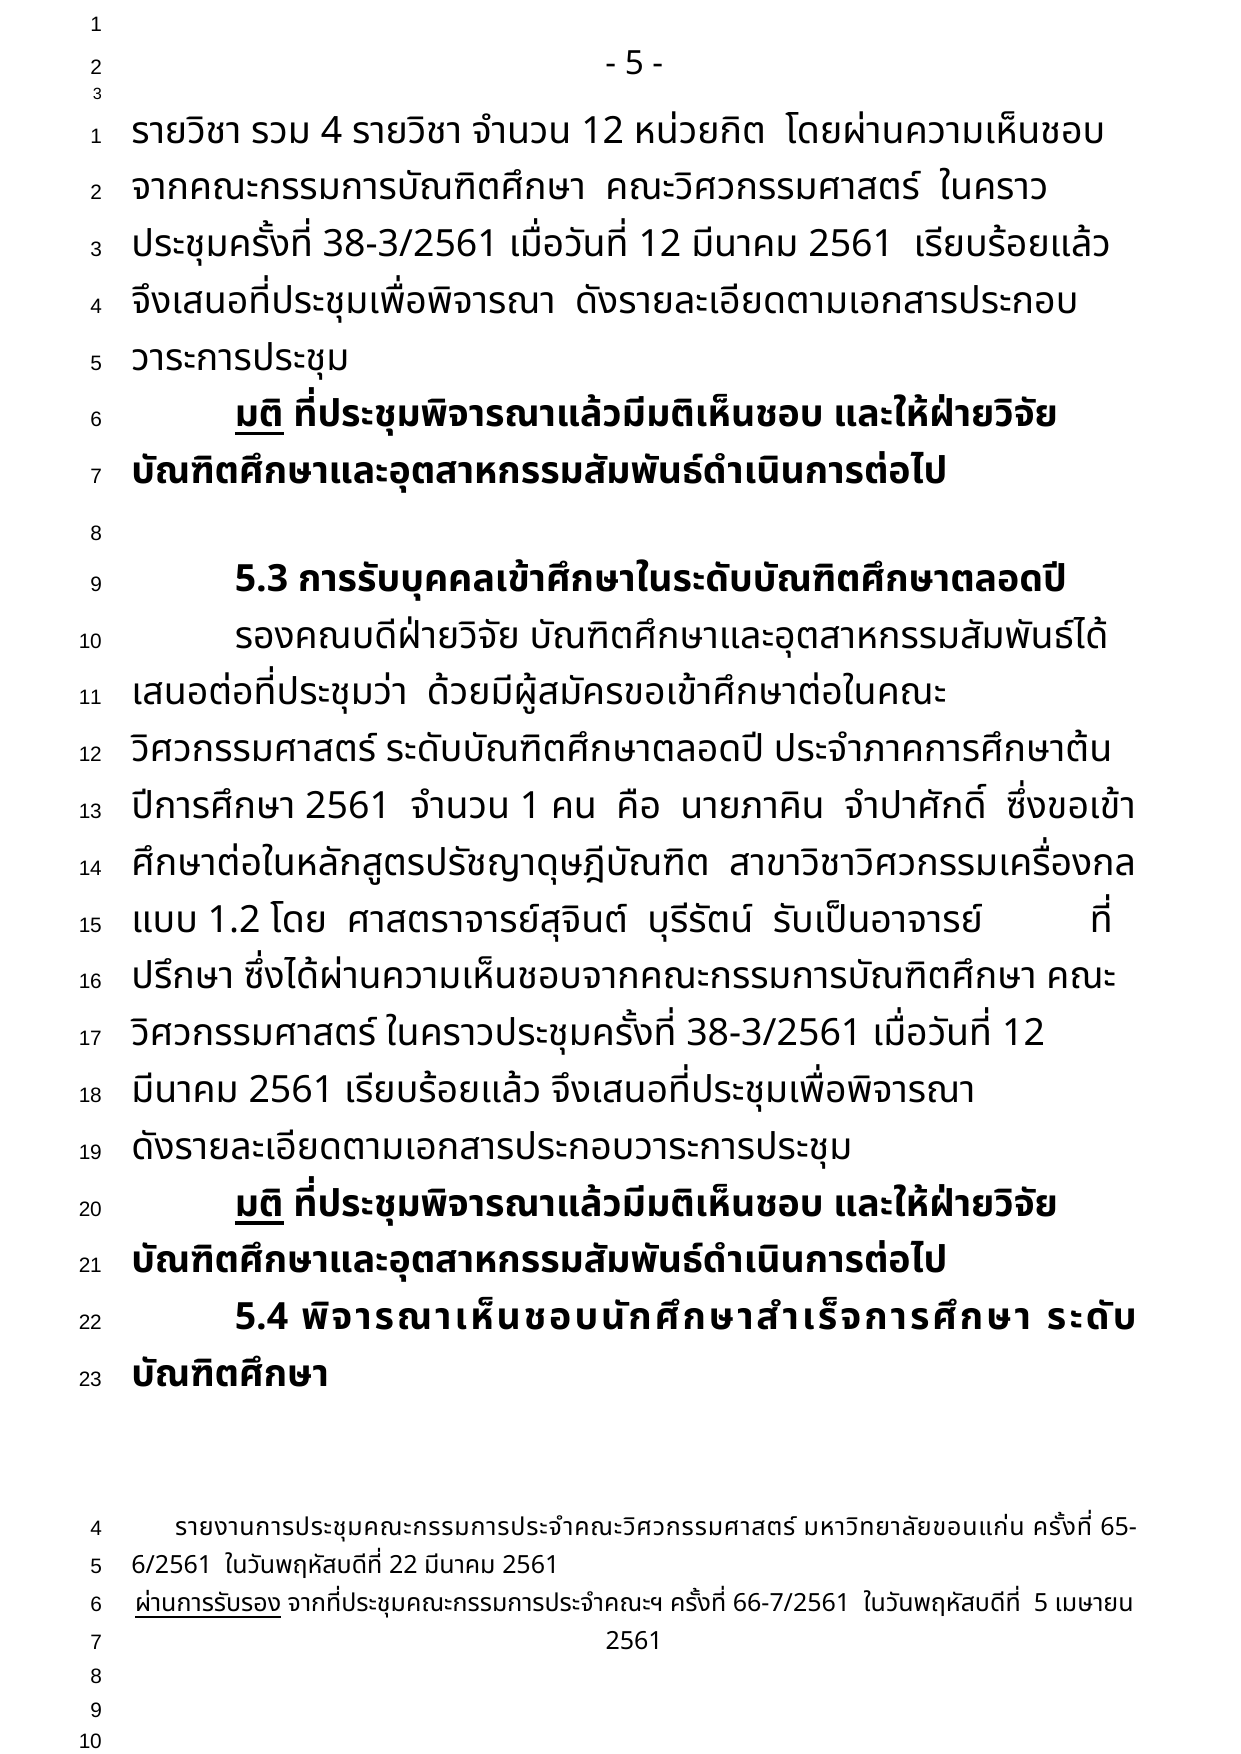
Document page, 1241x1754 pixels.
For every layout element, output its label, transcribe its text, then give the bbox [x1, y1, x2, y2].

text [131, 103, 1137, 387]
text รองคณบดีฝ่ายวิจัย บัณฑิตศึกษาและอุตสาหกรรมสัมพันธ์ได้เสนอต่อที่ประชุมว่า ด้วยมีผู้สมัครขอเข้าศึกษาต่อในคณะวิศวกรรมศาสตร์ ระดับบัณฑิตศึกษาตลอดปี ประจำภาคการศึกษาต้น ปีการศึกษา 2561 จำนวน 1 คน คือ นายภาคิน จำปาศักดิ์ ซึ่งขอเข้าศึกษาต่อในหลักสูตรปรัชญาดุษฎีบัณฑิต สาขาวิชาวิศวกรรมเครื่องกล แบบ 1.2 โดย ศาสตราจารย์สุจินต์ บุรีรัตน์ รับเป็นอาจารย์ ที่ปรึกษา ซึ่งได้ผ่านความเห็นชอบจากคณะกรรมการบัณฑิตศึกษา คณะวิศวกรรมศาสตร์ ในคราวประชุมครั้งที่ 38-3/2561 เมื่อวันที่ 12 มีนาคม 2561 เรียบร้อยแล้ว จึงเสนอที่ประชุมเพื่อพิจารณา ดังรายละเอียดตามเอกสารประกอบวาระการประชุม [131, 608, 1137, 1176]
text 5.3 การรับบุคคลเข้าศึกษาในระดับบัณฑิตศึกษาตลอดปี [234, 551, 1137, 608]
text มติ ที่ประชุมพิจารณาแล้วมีมติเห็นชอบ และให้ฝ่ายวิจัยบัณฑิตศึกษาและอุตสาหกรรมสัมพันธ์ดำเนินการต่อไป [131, 387, 1137, 500]
text 5.4 พิจารณาเห็นชอบนักศึกษาสำเร็จการศึกษา ระดับบัณฑิตศึกษา [131, 1289, 1137, 1403]
text มติ ที่ประชุมพิจารณาแล้วมีมติเห็นชอบ และให้ฝ่ายวิจัย บัณฑิตศึกษาและอุตสาหกรรมสัมพันธ์ดำเนินการต่อไป [131, 1176, 1137, 1289]
